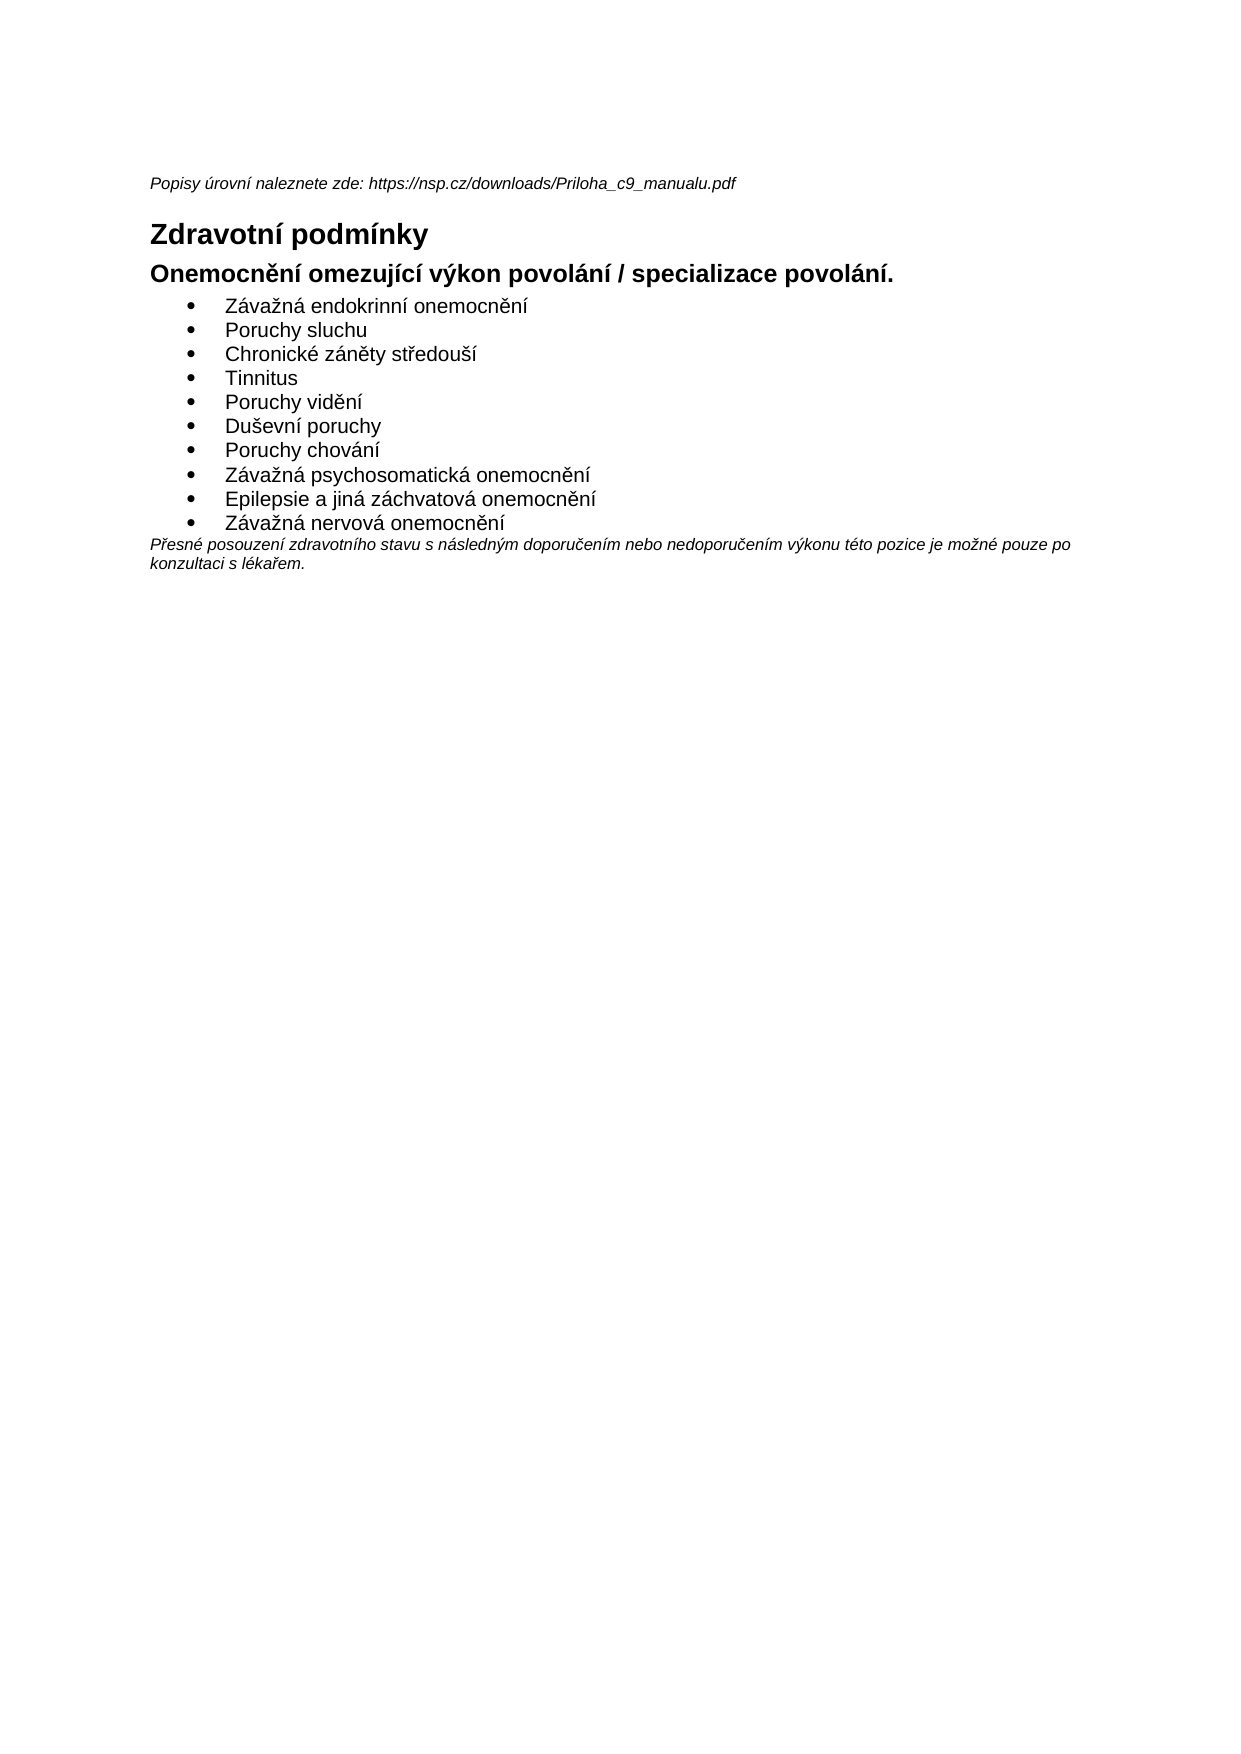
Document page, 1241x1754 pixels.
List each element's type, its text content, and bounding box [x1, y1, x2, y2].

list Duševní poruchy [187, 414, 1090, 438]
text Popisy úrovní naleznete zde: https://nsp.cz/downloads/Priloha_c9_manualu.pdf [150, 174, 1090, 193]
list Poruchy sluchu [187, 318, 1090, 342]
list Poruchy chování [187, 438, 1090, 462]
subtitle Zdravotní podmínky [150, 217, 1090, 251]
list Závažná nervová onemocnění [187, 511, 1090, 534]
list Tinnitus [187, 366, 1090, 390]
text Přesné posouzení zdravotního stavu s následným doporučením nebo nedoporučením výkonu této pozice je možné pouze po konzultaci s lékařem. [150, 534, 1090, 573]
list Chronické záněty středouší [187, 342, 1090, 366]
subtitle Onemocnění omezující výkon povolání / specializace povolání. [150, 259, 1090, 288]
list Epilepsie a jiná záchvatová onemocnění [187, 486, 1090, 511]
list Závažná psychosomatická onemocnění [187, 462, 1090, 486]
list Závažná endokrinní onemocnění [187, 294, 1090, 318]
list Poruchy vidění [187, 390, 1090, 414]
